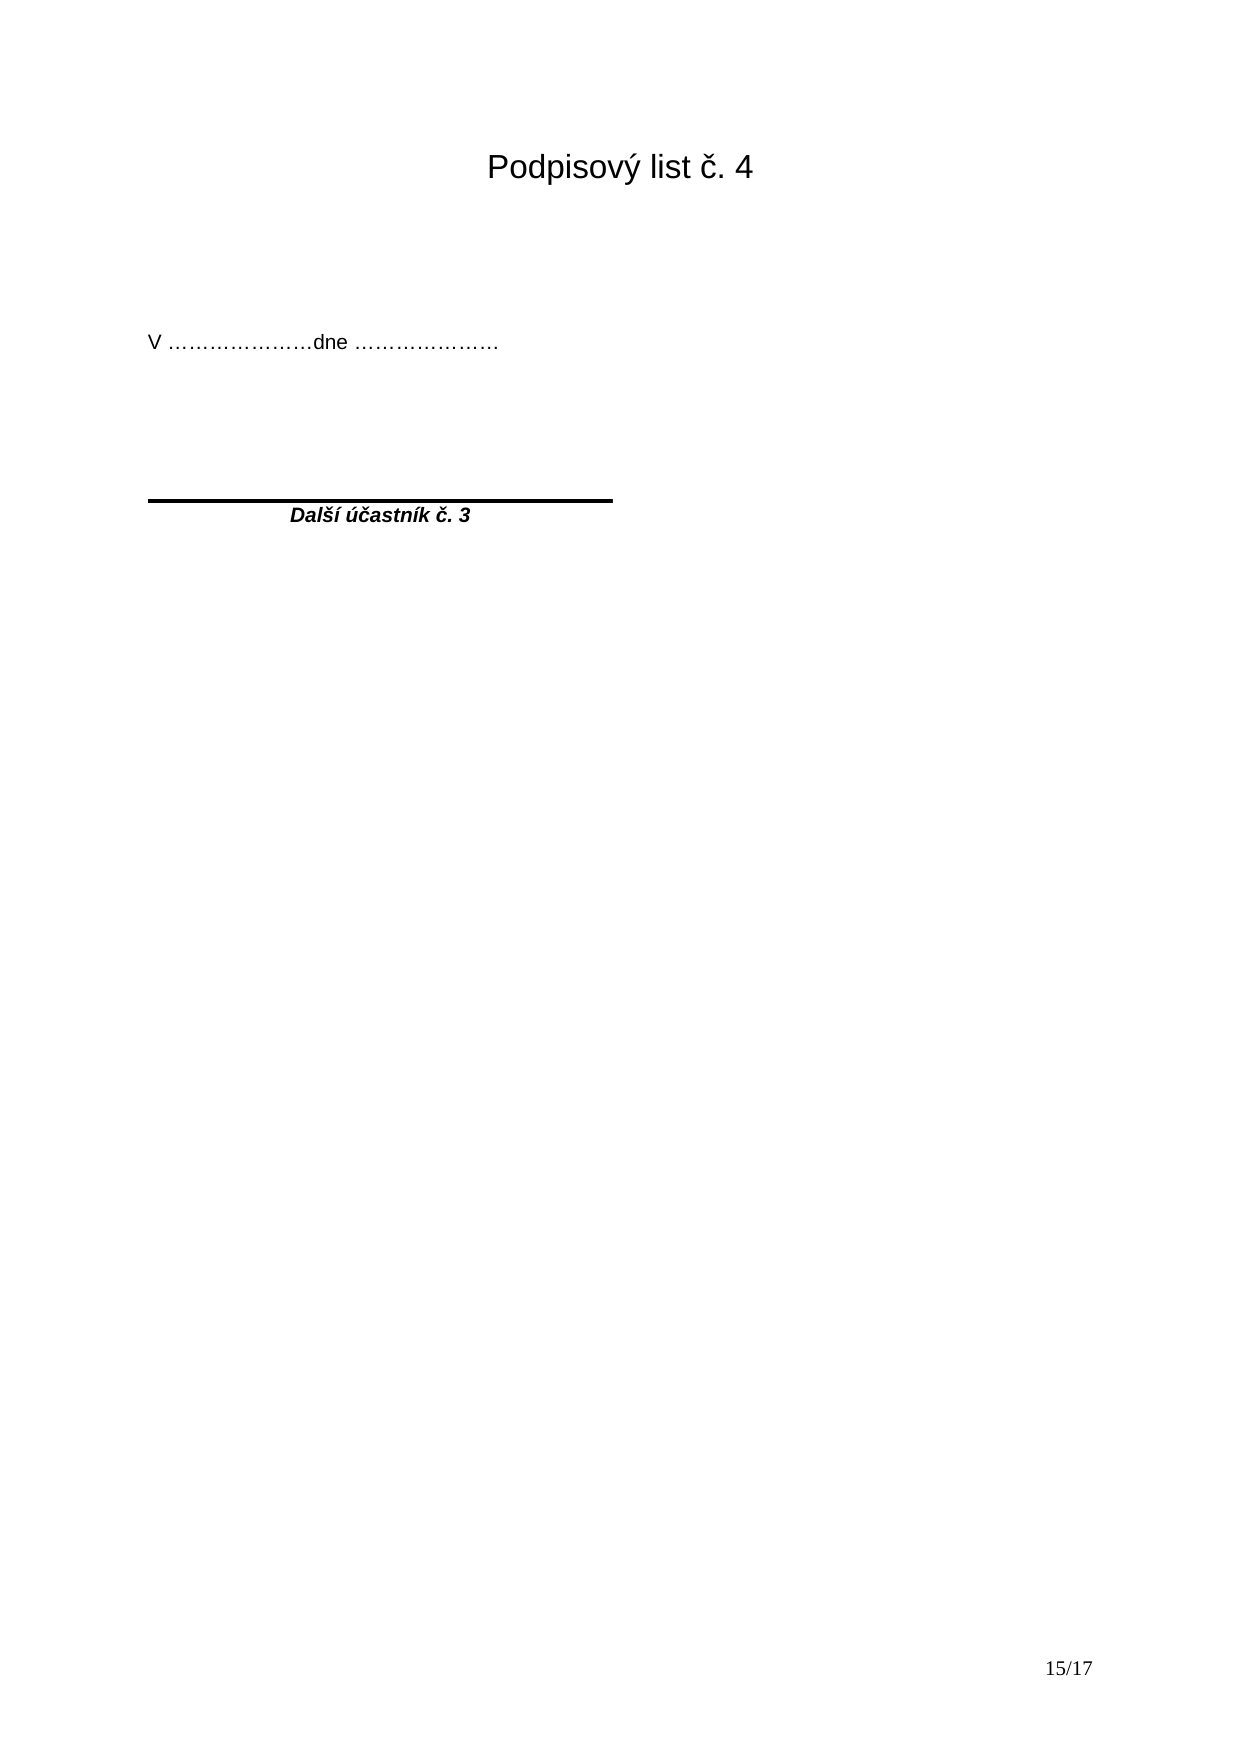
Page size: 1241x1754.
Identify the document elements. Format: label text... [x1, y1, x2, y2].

table_header V …………………dne ………………… Další účastník č. 3 [140, 210, 620, 527]
text Podpisový list č. 4 [148, 148, 1093, 186]
